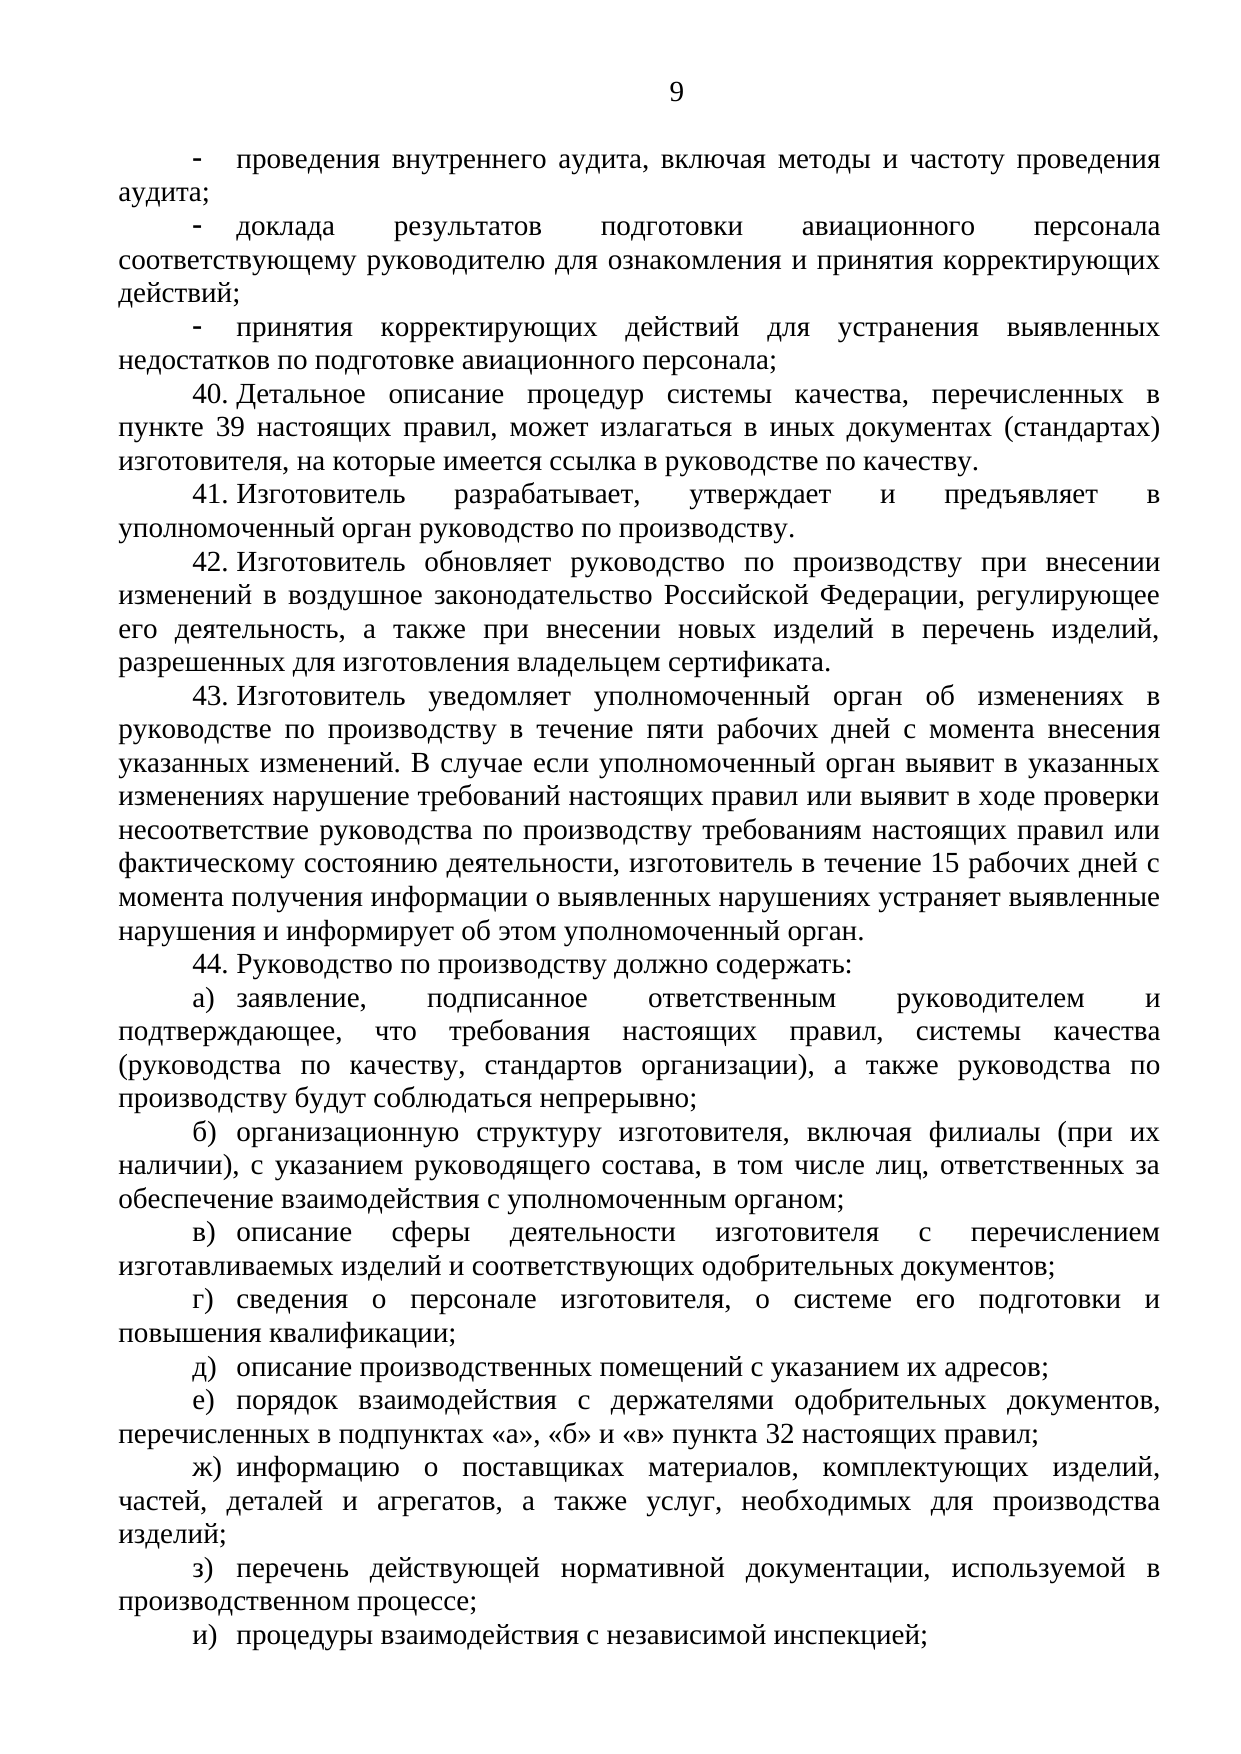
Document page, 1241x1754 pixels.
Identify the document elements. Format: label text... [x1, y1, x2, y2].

subtitle Руководство по производству должно содержать: [118, 946, 1161, 980]
list заявление, подписанное ответственным руководителем и подтверждающее, что требования настоящих правил, системы качества (руководства по качеству, стандартов организации), а также руководства по производству будут соблюдаться непрерывно; [118, 980, 1161, 1114]
subtitle Изготовитель обновляет руководство по производству при внесении изменений в воздушное законодательство Российской Федерации, регулирующее его деятельность, а также при внесении новых изделий в перечень изделий, разрешенных для изготовления владельцем сертификата. [118, 544, 1161, 678]
text описание производственных помещений с указанием их адресов; [118, 1349, 1161, 1382]
text процедуры взаимодействия с независимой инспекцией; [118, 1617, 1161, 1651]
text информацию о поставщиках материалов, комплектующих изделий, частей, деталей и агрегатов, а также услуг, необходимых для производства изделий; [118, 1449, 1161, 1550]
list доклада результатов подготовки авиационного персонала соответствующему руководителю для ознакомления и принятия корректирующих действий; [118, 208, 1161, 309]
list проведения внутреннего аудита, включая методы и частоту проведения аудита; [118, 141, 1161, 208]
subtitle Изготовитель уведомляет уполномоченный орган об изменениях в руководстве по производству в течение пяти рабочих дней с момента внесения указанных изменений. В случае если уполномоченный орган выявит в указанных изменениях нарушение требований настоящих правил или выявит в ходе проверки несоответствие руководства по производству требованиям настоящих правил или фактическому состоянию деятельности, изготовитель в течение 15 рабочих дней с момента получения информации о выявленных нарушениях устраняет выявленные нарушения и информирует об этом уполномоченный орган. [118, 678, 1161, 946]
list принятия корректирующих действий для устранения выявленных недостатков по подготовке авиационного персонала; [118, 309, 1161, 376]
text сведения о персонале изготовителя, о системе его подготовки и повышения квалификации; [118, 1282, 1161, 1349]
subtitle Изготовитель разрабатывает, утверждает и предъявляет в уполномоченный орган руководство по производству. [118, 477, 1161, 544]
text порядок взаимодействия с держателями одобрительных документов, перечисленных в подпунктах «а», «б» и «в» пункта 32 настоящих правил; [118, 1382, 1161, 1449]
text описание сферы деятельности изготовителя с перечислением изготавливаемых изделий и соответствующих одобрительных документов; [118, 1214, 1161, 1282]
text организационную структуру изготовителя, включая филиалы (при их наличии), с указанием руководящего состава, в том числе лиц, ответственных за обеспечение взаимодействия с уполномоченным органом; [118, 1114, 1161, 1214]
text перечень действующей нормативной документации, используемой в производственном процессе; [118, 1550, 1161, 1617]
subtitle Детальное описание процедур системы качества, перечисленных в пункте 39 настоящих правил, может излагаться в иных документах (стандартах) изготовителя, на которые имеется ссылка в руководстве по качеству. [118, 376, 1161, 477]
